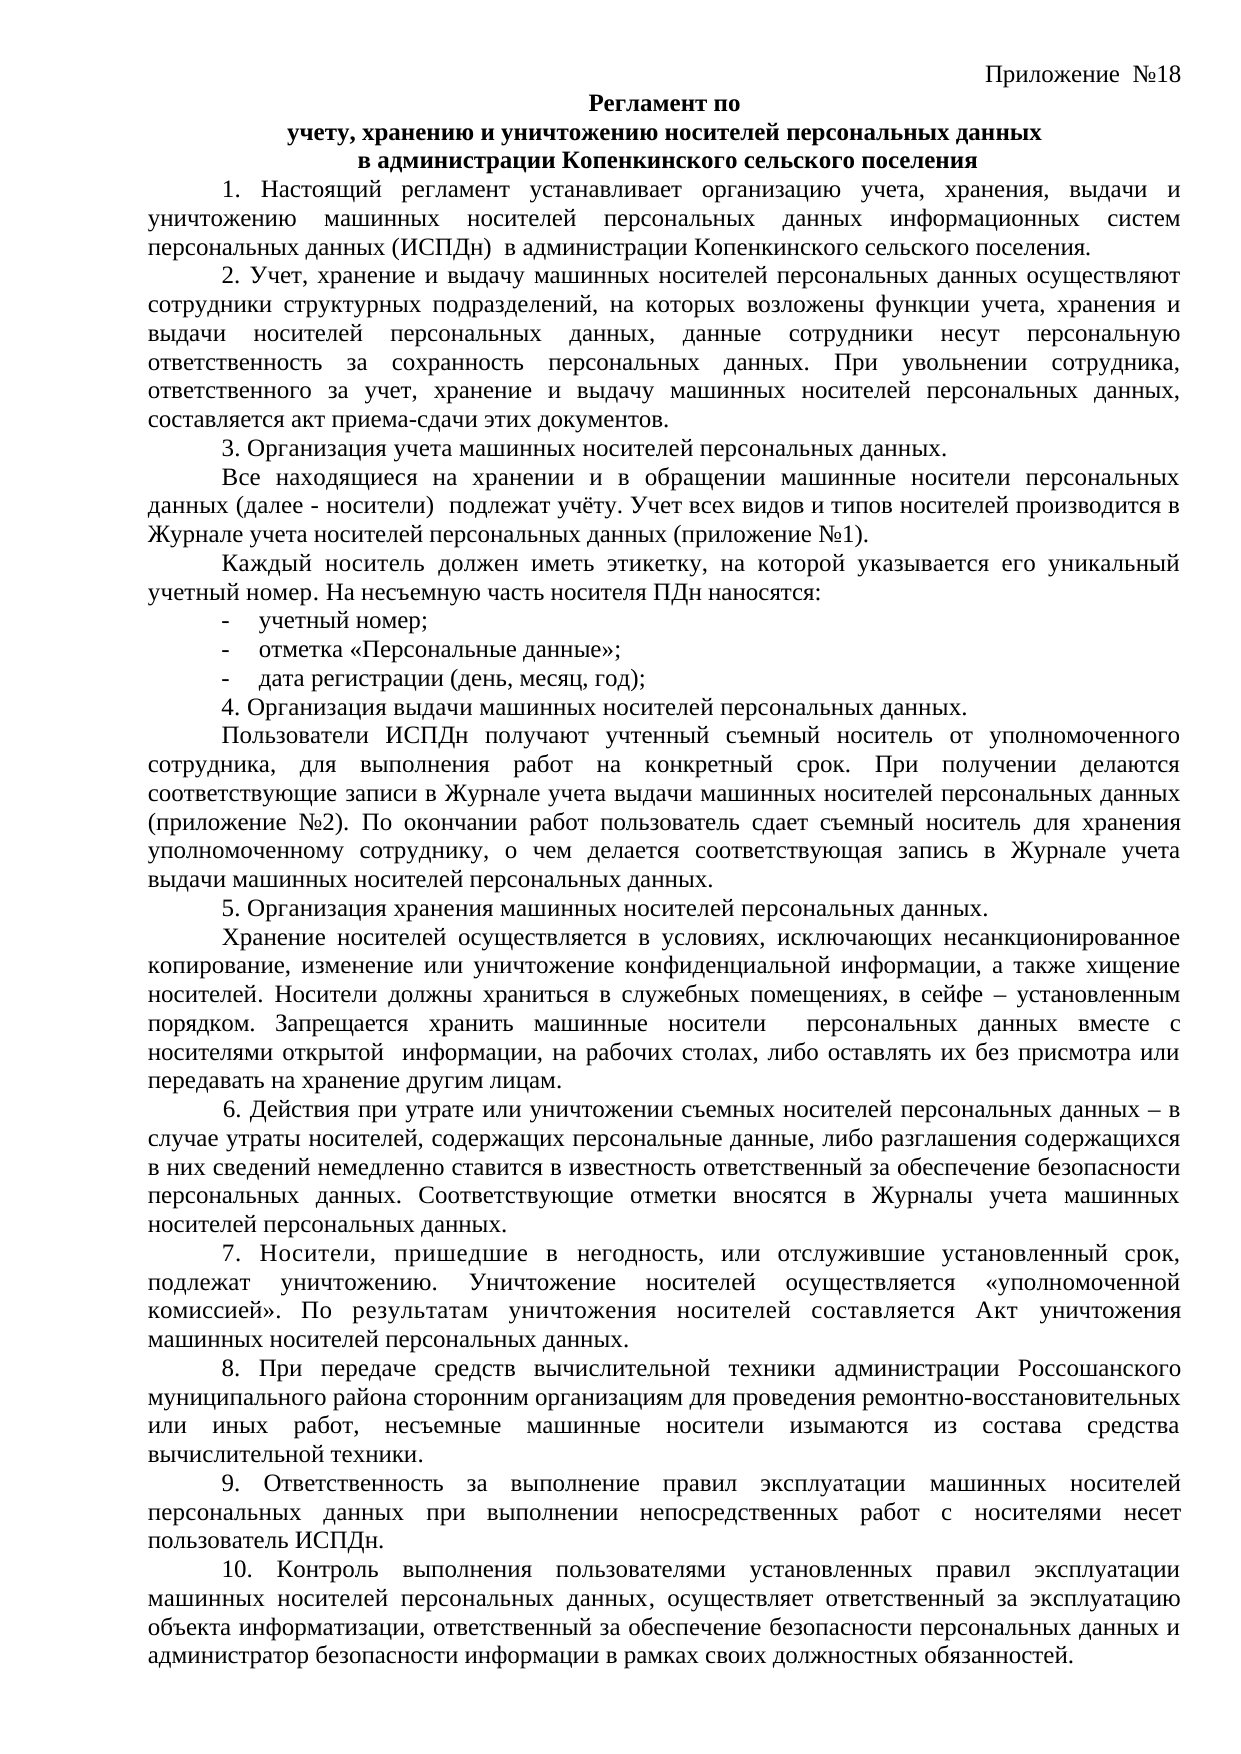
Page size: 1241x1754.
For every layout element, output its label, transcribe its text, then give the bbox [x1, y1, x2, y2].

text 8. При передаче средств вычислительной техники администрации Россошанского муниципального района сторонним организациям для проведения ремонтно-восстановительных или иных работ, несъемные машинные носители изымаются из состава средства вычислительной техники. [148, 1353, 1181, 1468]
text 6. Действия при утрате или уничтожении съемных носителей персональных данных – в случае утраты носителей, содержащих персональные данные, либо разглашения содержащихся в них сведений немедленно ставится в известность ответственный за обеспечение безопасности персональных данных. Соответствующие отметки вносятся в Журналы учета машинных носителей персональных данных. [148, 1094, 1181, 1238]
list учетный номер; [221, 605, 1181, 634]
text 10. Контроль выполнения пользователями установленных правил эксплуатации машинных носителей персональных данных, осуществляет ответственный за эксплуатацию объекта информатизации, ответственный за обеспечение безопасности персональных данных и администратор безопасности информации в рамках своих должностных обязанностей. [148, 1554, 1181, 1669]
text 1. Настоящий регламент устанавливает организацию учета, хранения, выдачи и уничтожению машинных носителей персональных данных информационных систем персональных данных (ИСПДн) в администрации Копенкинского сельского поселения. [148, 174, 1181, 260]
text 4. Организация выдачи машинных носителей персональных данных. [148, 692, 1181, 720]
text 7. Носители, пришедшие в негодность, или отслужившие установленный срок, подлежат уничтожению. Уничтожение носителей осуществляется «уполномоченной комиссией». По результатам уничтожения носителей составляется Акт уничтожения машинных носителей персональных данных. [148, 1238, 1181, 1353]
text Пользователи ИСПДн получают учтенный съемный носитель от уполномоченного сотрудника, для выполнения работ на конкретный срок. При получении делаются соответствующие записи в Журнале учета выдачи машинных носителей персональных данных (приложение №2). По окончании работ пользователь сдает съемный носитель для хранения уполномоченному сотруднику, о чем делается соответствующая запись в Журнале учета выдачи машинных носителей персональных данных. [148, 720, 1181, 893]
list отметка «Персональные данные»; [221, 634, 1181, 663]
text 3. Организация учета машинных носителей персональных данных. [148, 433, 1181, 462]
text Хранение носителей осуществляется в условиях, исключающих несанкционированное копирование, изменение или уничтожение конфиденциальной информации, а также хищение носителей. Носители должны храниться в служебных помещениях, в сейфе – установленным порядком. Запрещается хранить машинные носители персональных данных вместе с носителями открытой информации, на рабочих столах, либо оставлять их без присмотра или передавать на хранение другим лицам. [148, 922, 1181, 1094]
text 2. Учет, хранение и выдачу машинных носителей персональных данных осуществляют сотрудники структурных подразделений, на которых возложены функции учета, хранения и выдачи носителей персональных данных, данные сотрудники несут персональную ответственность за сохранность персональных данных. При увольнении сотрудника, ответственного за учет, хранение и выдачу машинных носителей персональных данных, составляется акт приема-сдачи этих документов. [148, 260, 1181, 433]
text 9. Ответственность за выполнение правил эксплуатации машинных носителей персональных данных при выполнении непосредственных работ с носителями несет пользователь ИСПДн. [148, 1468, 1181, 1554]
text Регламент по [148, 88, 1181, 117]
list дата регистрации (день, месяц, год); [221, 663, 1181, 692]
text Все находящиеся на хранении и в обращении машинные носители персональных данных (далее - носители) подлежат учёту. Учет всех видов и типов носителей производится в Журнале учета носителей персональных данных (приложение №1). [148, 462, 1181, 548]
text 5. Организация хранения машинных носителей персональных данных. [148, 893, 1181, 922]
text в администрации Копенкинского сельского поселения [148, 145, 1181, 174]
text Приложение №18 [679, 59, 1181, 88]
text учету, хранению и уничтожению носителей персональных данных [148, 117, 1181, 145]
text Каждый носитель должен иметь этикетку, на которой указывается его уникальный учетный номер. На несъемную часть носителя ПДн наносятся: [148, 548, 1181, 605]
